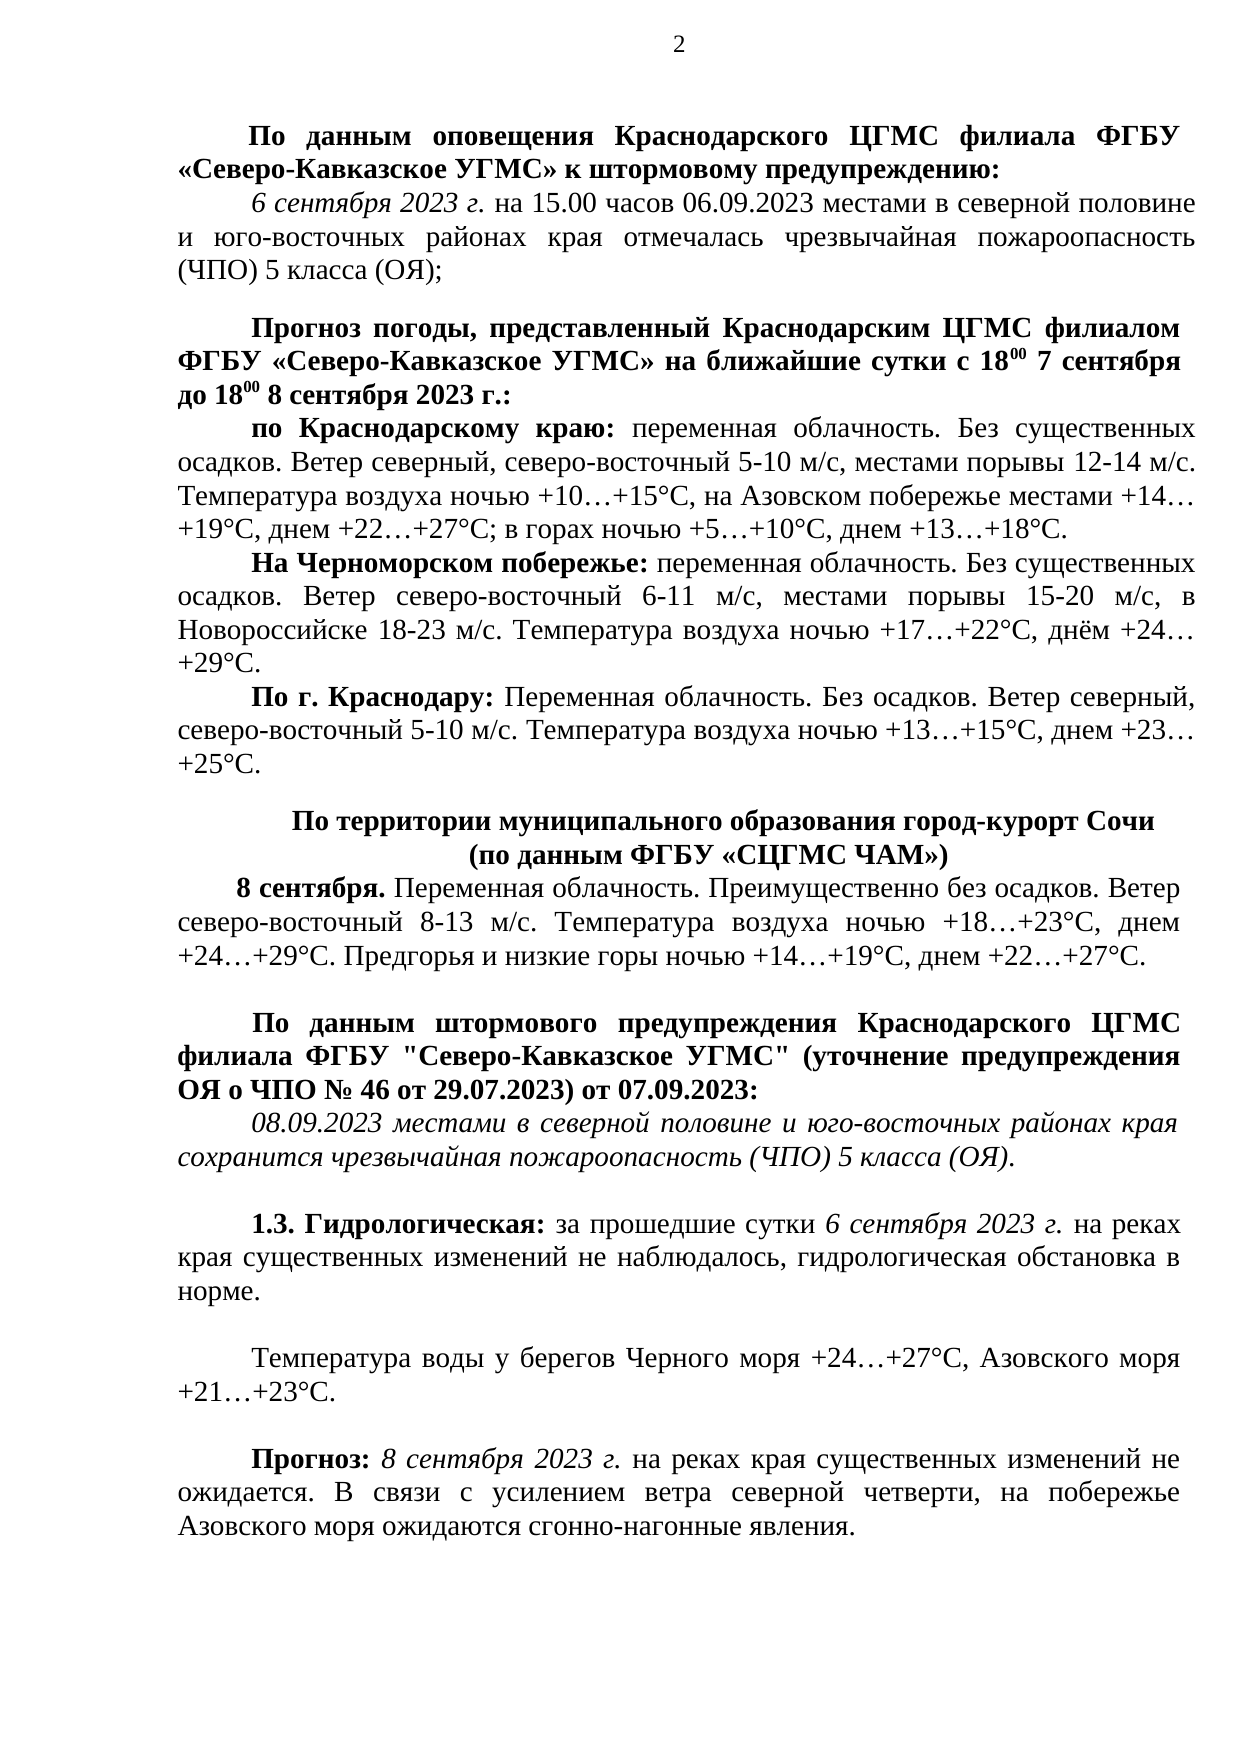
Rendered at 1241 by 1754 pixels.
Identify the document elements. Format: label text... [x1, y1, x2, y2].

text Прогноз погоды, представленный Краснодарским ЦГМС филиалом ФГБУ «Северо-Кавказское УГМС» на ближайшие сутки с 1800 7 сентября до 1800 8 сентября 2023 г.: [177, 310, 1181, 411]
text 1.3. Гидрологическая: за прошедшие сутки 6 сентября 2023 г. на реках края существенных изменений не наблюдалось, гидрологическая обстановка в норме. [177, 1206, 1181, 1307]
text По территории муниципального образования город-курорт Сочи [177, 803, 1196, 837]
text 8 сентября. Переменная облачность. Преимущественно без осадков. Ветер северо-восточный 8-13 м/с. Температура воздуха ночью +18…+23°С, днем +24…+29°С. Предгорья и низкие горы ночью +14…+19°С, днем +22…+27°С. [177, 871, 1181, 971]
text По г. Краснодару: Переменная облачность. Без осадков. Ветер северный, северо-восточный 5-10 м/с. Температура воздуха ночью +13…+15°С, днем +23…+25°С. [177, 679, 1196, 779]
text Прогноз: 8 сентября 2023 г. на реках края существенных изменений не ожидается. В связи с усилением ветра северной четверти, на побережье Азовского моря ожидаются сгонно-нагонные явления. [177, 1441, 1181, 1541]
text По данным штормового предупреждения Краснодарского ЦГМС филиала ФГБУ "Северо-Кавказское УГМС" (уточнение предупреждения ОЯ о ЧПО № 46 от 29.07.2023) от 07.09.2023: [177, 1005, 1181, 1105]
text по Краснодарскому краю: переменная облачность. Без существенных осадков. Ветер северный, северо-восточный 5-10 м/с, местами порывы 12-14 м/с. Температура воздуха ночью +10…+15°С, на Азовском побережье местами +14…+19°С, днем +22…+27°С; в горах ночью +5…+10°С, днем +13…+18°С. [177, 411, 1196, 545]
text На Черноморском побережье: переменная облачность. Без существенных осадков. Ветер северо-восточный 6-11 м/с, местами порывы 15-20 м/с, в Новороссийске 18-23 м/с. Температура воздуха ночью +17…+22°С, днём +24…+29°С. [177, 545, 1196, 679]
text Температура воды у берегов Черного моря +24…+27°С, Азовского моря +21…+23°С. [177, 1340, 1181, 1407]
text По данным оповещения Краснодарского ЦГМС филиала ФГБУ «Северо-Кавказское УГМС» к штормовому предупреждению: [177, 118, 1181, 185]
text (по данным ФГБУ «СЦГМС ЧАМ») [177, 837, 1181, 871]
text 6 сентября 2023 г. на 15.00 часов 06.09.2023 местами в северной половине и юго-восточных районах края отмечалась чрезвычайная пожароопасность (ЧПО) 5 класса (ОЯ); [177, 185, 1196, 286]
text 08.09.2023 местами в северной половине и юго-восточных районах края сохранится чрезвычайная пожароопасность (ЧПО) 5 класса (ОЯ). [177, 1105, 1181, 1172]
